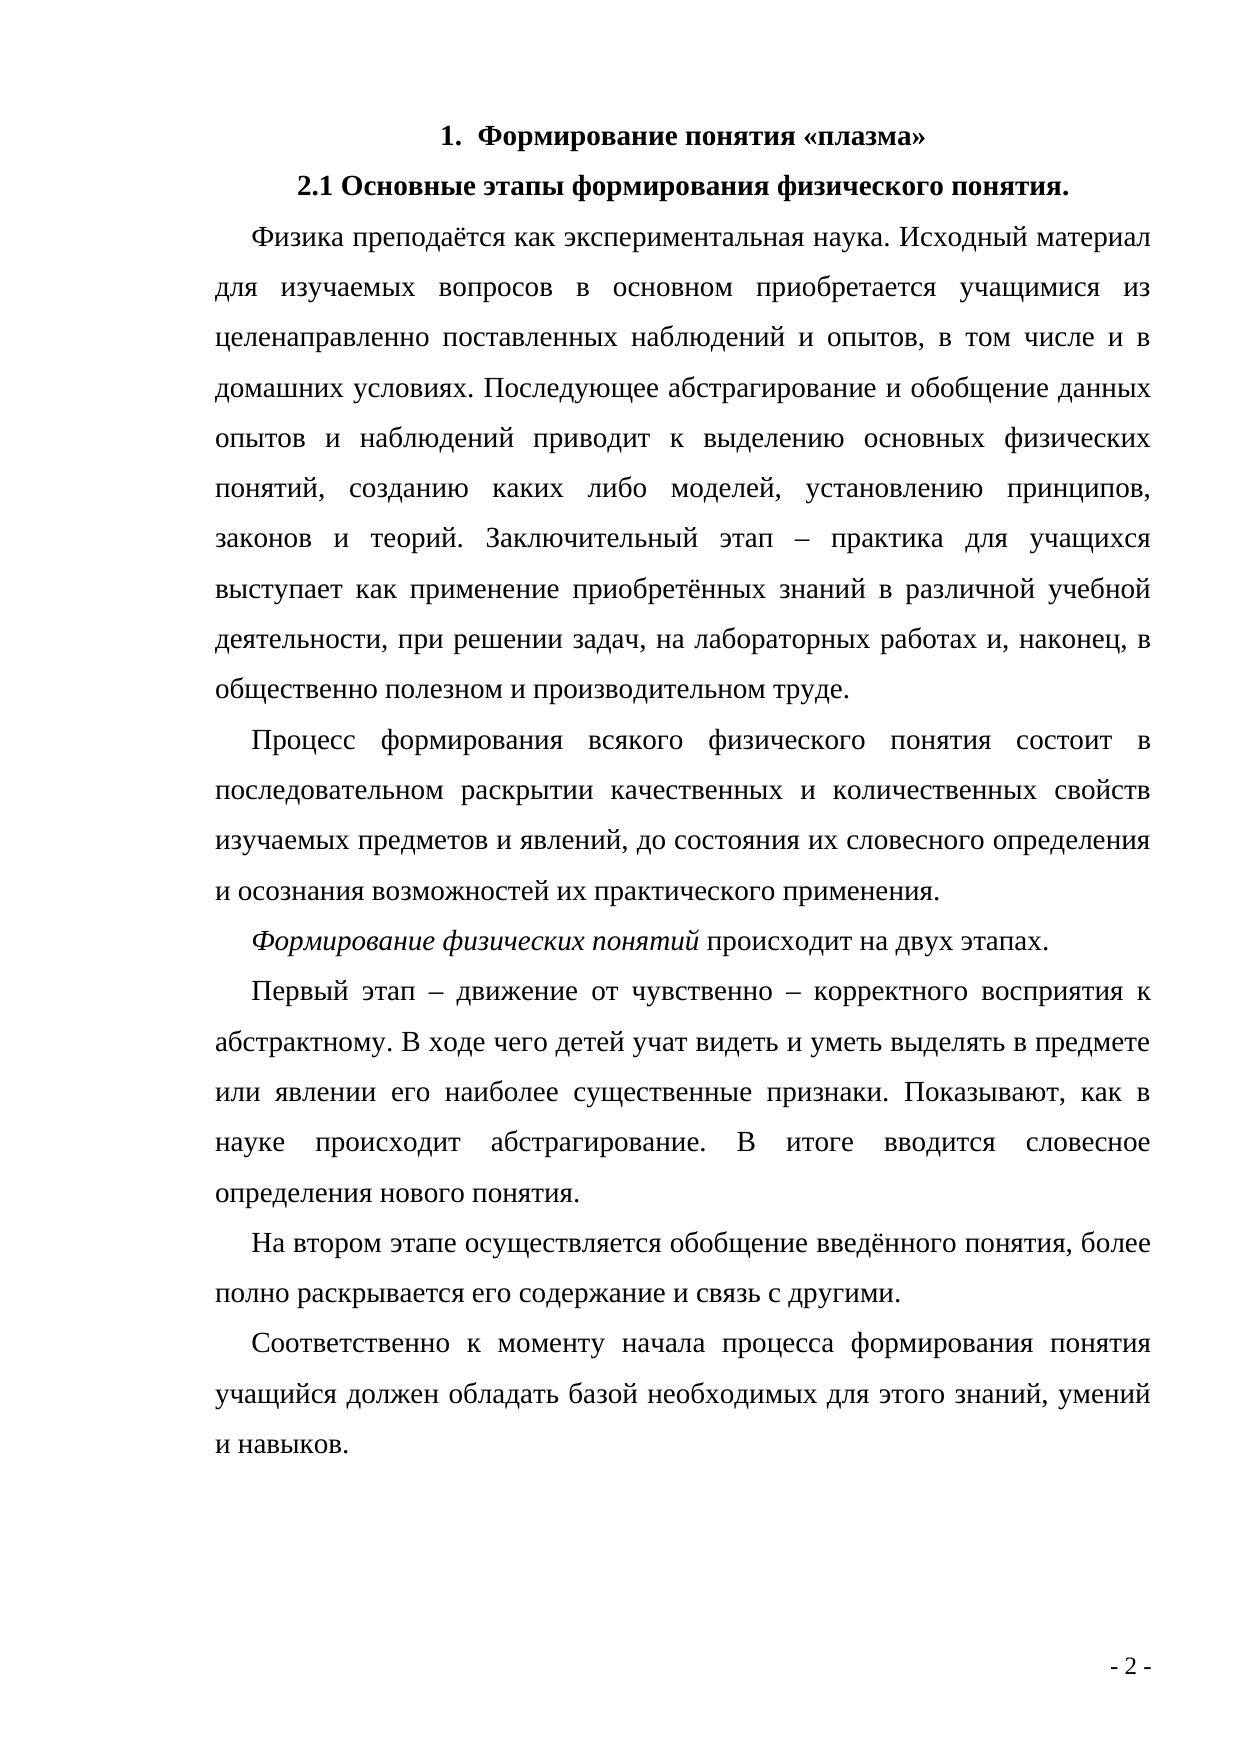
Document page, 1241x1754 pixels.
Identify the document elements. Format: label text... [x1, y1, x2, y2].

text Соответственно к моменту начала процесса формирования понятия учащийся должен обладать базой необходимых для этого знаний, умений и навыков. [215, 1326, 1152, 1460]
list Формирование понятия «плазма» [215, 118, 1152, 152]
text 2.1 Основные этапы формирования физического понятия. [215, 168, 1152, 202]
text Формирование физических понятий происходит на двух этапах. [215, 923, 1152, 957]
text Процесс формирования всякого физического понятия состоит в последовательном раскрытии качественных и количественных свойств изучаемых предметов и явлений, до состояния их словесного определения и осознания возможностей их практического применения. [215, 722, 1152, 906]
text Физика преподаётся как экспериментальная наука. Исходный материал для изучаемых вопросов в основном приобретается учащимися из целенаправленно поставленных наблюдений и опытов, в том числе и в домашних условиях. Последующее абстрагирование и обобщение данных опытов и наблюдений приводит к выделению основных физических понятий, созданию каких либо моделей, установлению принципов, законов и теорий. Заключительный этап – практика для учащихся выступает как применение приобретённых знаний в различной учебной деятельности, при решении задач, на лабораторных работах и, наконец, в общественно полезном и производительном труде. [215, 219, 1152, 705]
text На втором этапе осуществляется обобщение введённого понятия, более полно раскрывается его содержание и связь с другими. [215, 1225, 1152, 1309]
text Первый этап – движение от чувственно – корректного восприятия к абстрактному. В ходе чего детей учат видеть и уметь выделять в предмете или явлении его наиболее существенные признаки. Показывают, как в науке происходит абстрагирование. В итоге вводится словесное определения нового понятия. [215, 973, 1152, 1208]
